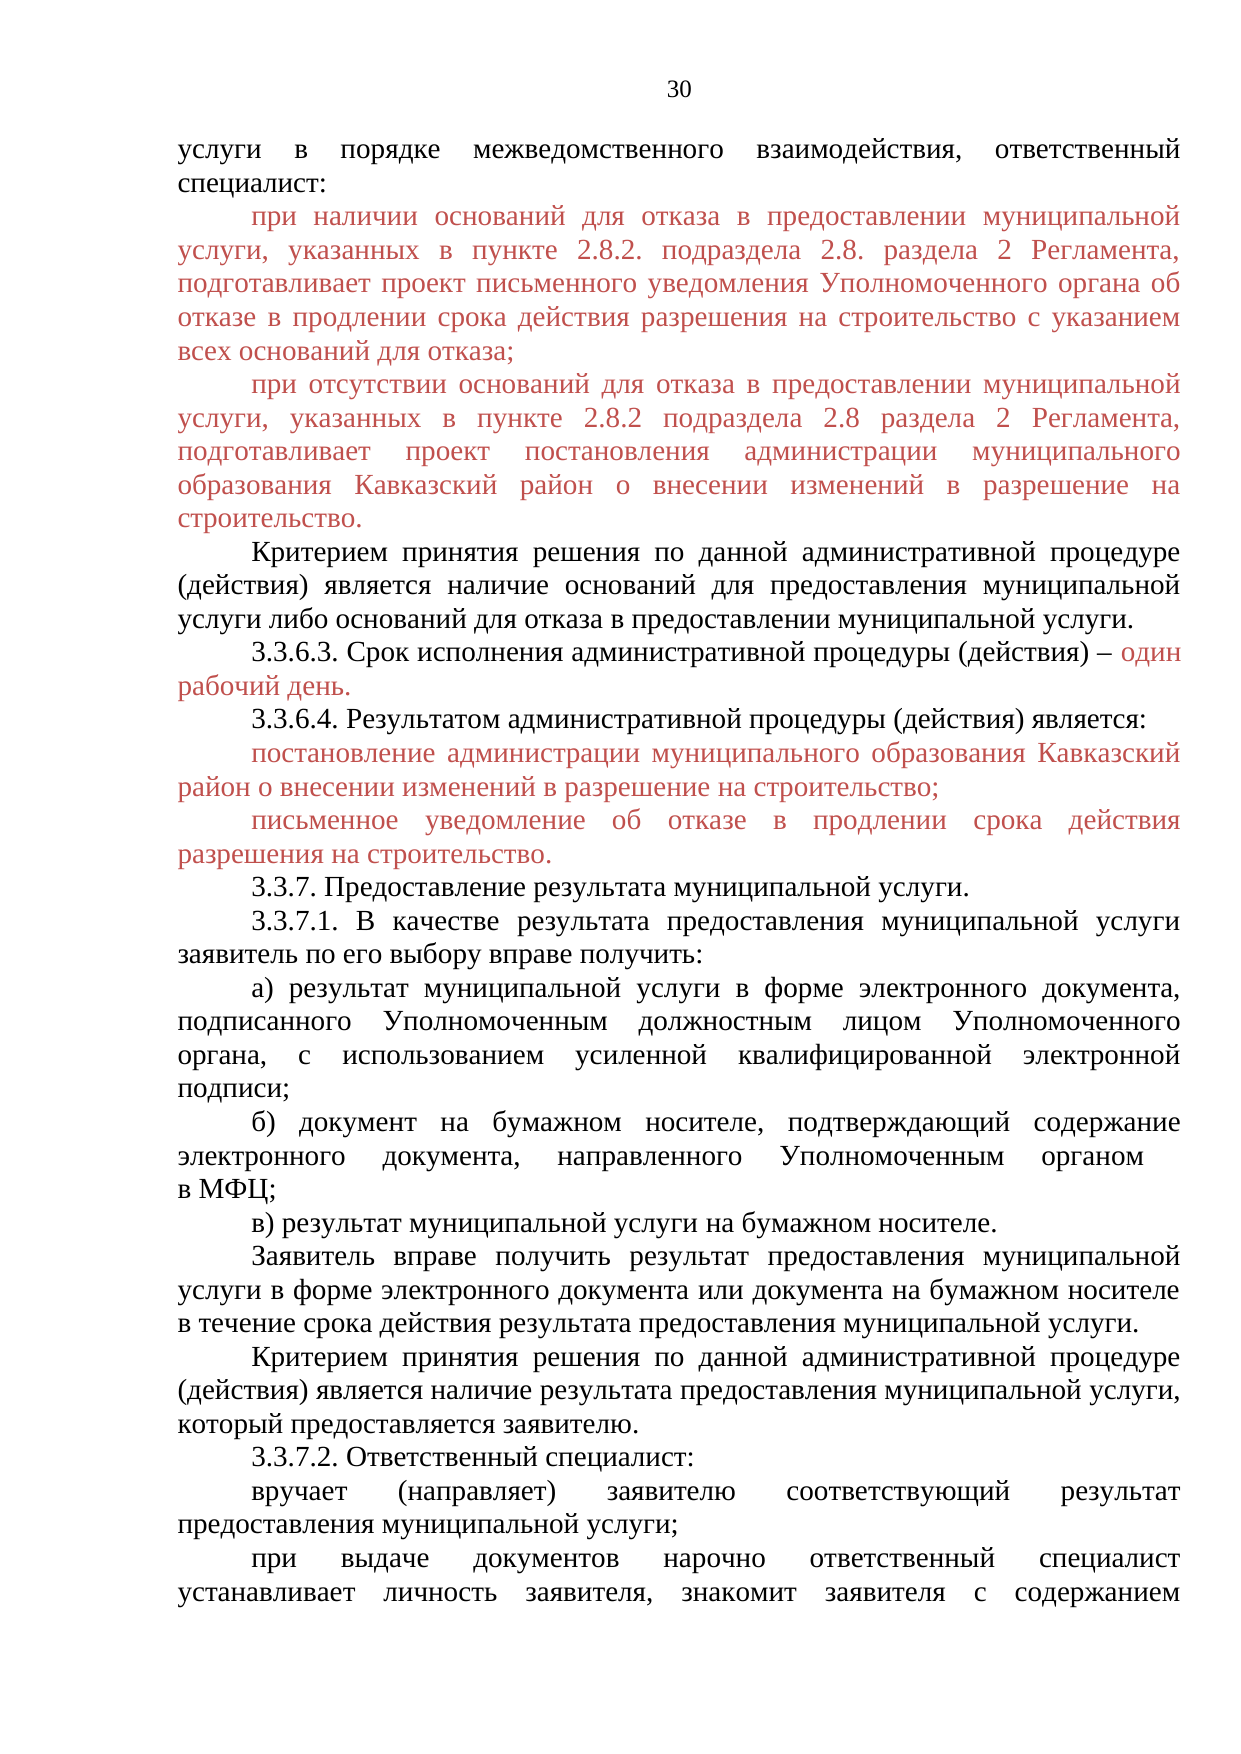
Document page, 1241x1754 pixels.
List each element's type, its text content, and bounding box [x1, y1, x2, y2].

text б) документ на бумажном носителе, подтверждающий содержание электронного документа, направленного Уполномоченным органом в МФЦ; [177, 1104, 1181, 1205]
text в) результат муниципальной услуги на бумажном носителе. [177, 1205, 1181, 1238]
text Критерием принятия решения по данной административной процедуре (действия) является наличие результата предоставления муниципальной услуги, который предоставляется заявителю. [177, 1339, 1181, 1439]
text письменное уведомление об отказе в продлении срока действия разрешения на строительство. [177, 802, 1181, 869]
text Критерием принятия решения по данной административной процедуре (действия) является наличие оснований для предоставления муниципальной услуги либо оснований для отказа в предоставлении муниципальной услуги. [177, 534, 1181, 634]
text постановление администрации муниципального образования Кавказский район о внесении изменений в разрешение на строительство; [177, 735, 1181, 802]
text Заявитель вправе получить результат предоставления муниципальной услуги в форме электронного документа или документа на бумажном носителе в течение срока действия результата предоставления муниципальной услуги. [177, 1238, 1181, 1339]
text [177, 1540, 1181, 1607]
text 3.3.7.2. Ответственный специалист: [177, 1439, 1181, 1473]
text а) результат муниципальной услуги в форме электронного документа, подписанного Уполномоченным должностным лицом Уполномоченного органа, с использованием усиленной квалифицированной электронной подписи; [177, 970, 1181, 1104]
text 3.3.6.4. Результатом административной процедуры (действия) является: [177, 702, 1181, 735]
text вручает (направляет) заявителю соответствующий результат предоставления муниципальной услуги; [177, 1473, 1181, 1540]
text 3.3.6.3. Срок исполнения административной процедуры (действия) – один рабочий день. [177, 634, 1181, 702]
text 3.3.7. Предоставление результата муниципальной услуги. [177, 869, 1181, 903]
text при отсутствии оснований для отказа в предоставлении муниципальной услуги, указанных в пункте 2.8.2 подраздела 2.8 раздела 2 Регламента, подготавливает проект постановления администрации муниципального образования Кавказский район о внесении изменений в разрешение на строительство. [177, 366, 1181, 534]
text при наличии оснований для отказа в предоставлении муниципальной услуги, указанных в пункте 2.8.2. подраздела 2.8. раздела 2 Регламента, подготавливает проект письменного уведомления Уполномоченного органа об отказе в продлении срока действия разрешения на строительство с указанием всех оснований для отказа; [177, 198, 1181, 366]
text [177, 131, 1181, 198]
text 3.3.7.1. В качестве результата предоставления муниципальной услуги заявитель по его выбору вправе получить: [177, 903, 1181, 970]
